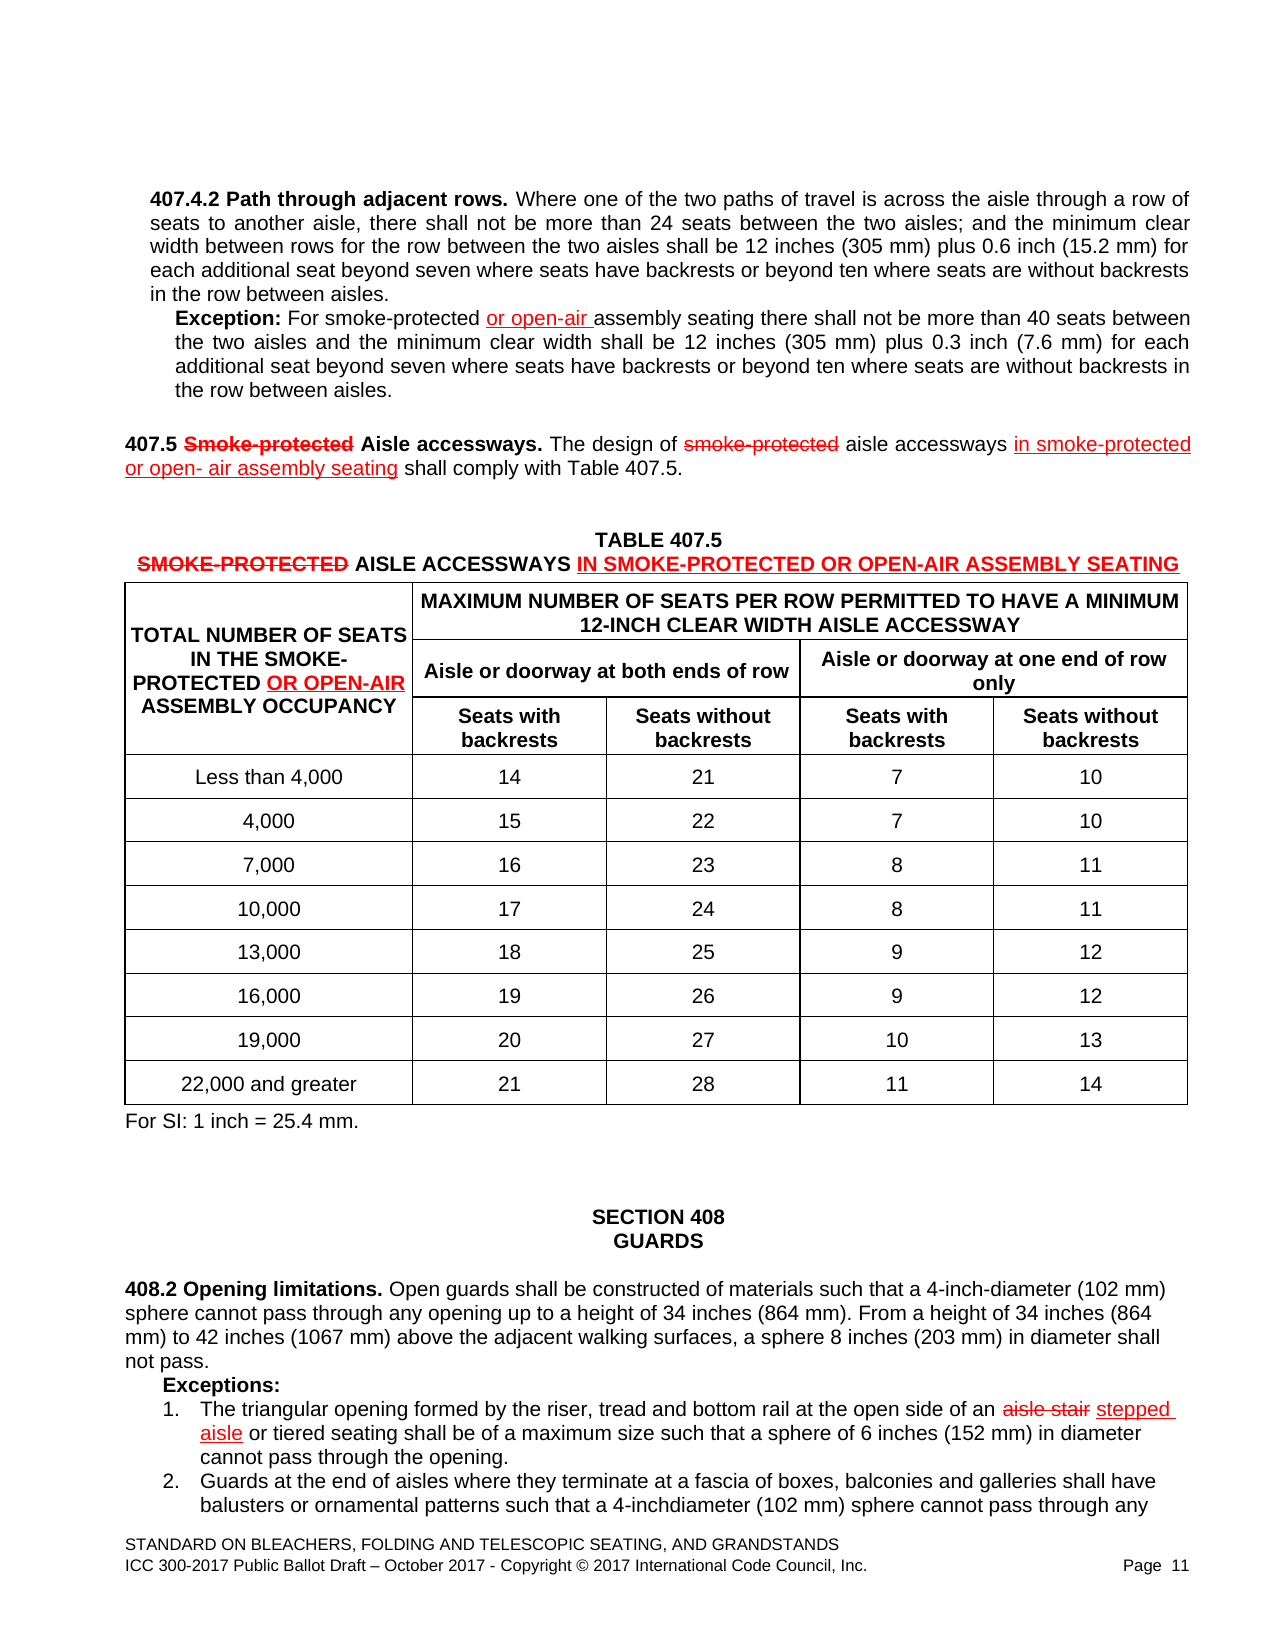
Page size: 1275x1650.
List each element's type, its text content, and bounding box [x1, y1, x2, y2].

text GUARDS [125, 1229, 1192, 1253]
table_cell Seats without backrests [607, 698, 799, 754]
table_cell 18 [413, 930, 606, 972]
table_cell 16,000 [126, 974, 412, 1016]
table_cell 23 [607, 842, 799, 885]
table_cell 4,000 [126, 799, 412, 841]
table_cell Seats with backrests [801, 698, 993, 754]
table_cell 19 [413, 974, 606, 1016]
table_cell 9 [801, 974, 993, 1016]
table_cell 28 [607, 1061, 799, 1104]
text TABLE 407.5 SMOKE-PROTECTED AISLE ACCESSWAYS IN SMOKE-PROTECTED OR OPEN-AIR ASSEMBLY SEATING [125, 528, 1192, 576]
table_cell 10,000 [126, 886, 412, 929]
text 407.4.2 Path through adjacent rows. Where one of the two paths of travel is across the aisle through a row of seats to another aisle, there shall not be more than 24 seats between the two aisles; and the minimum clear width between rows for the row between the two aisles shall be 12 inches (305 mm) plus 0.6 inch (15.2 mm) for each additional seat beyond seven where seats have backrests or beyond ten where seats are without backrests in the row between aisles. [150, 186, 1192, 306]
table_cell 10 [994, 799, 1187, 841]
table_cell 11 [801, 1061, 993, 1104]
table_cell 22 [607, 799, 799, 841]
table_cell 13,000 [126, 930, 412, 972]
table_cell Seats without backrests [994, 698, 1187, 754]
table_cell 25 [607, 930, 799, 972]
table_cell 7 [801, 755, 993, 797]
table_cell 10 [801, 1017, 993, 1060]
table_cell Less than 4,000 [126, 755, 412, 797]
text 407.5 Smoke-protected Aisle accessways. The design of smoke-protected aisle accessways in smoke-protected or open- air assembly seating shall comply with Table 407.5. [125, 432, 1192, 480]
text Exceptions: [162, 1373, 1192, 1397]
table_cell 11 [994, 842, 1187, 885]
table_cell 11 [994, 886, 1187, 929]
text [162, 1469, 1192, 1517]
table_cell 21 [607, 755, 799, 797]
table_cell 13 [994, 1017, 1187, 1060]
table_cell 14 [994, 1061, 1187, 1104]
table_cell 7,000 [126, 842, 412, 885]
table_cell Aisle or doorway at one end of row only [801, 640, 1187, 696]
table_cell 14 [413, 755, 606, 797]
table_cell 7 [801, 799, 993, 841]
table_cell 22,000 and greater [126, 1061, 412, 1104]
table_cell 21 [413, 1061, 606, 1104]
table_cell 12 [994, 930, 1187, 972]
text 408.2 Opening limitations. Open guards shall be constructed of materials such that a 4-inch-diameter (102 mm) sphere cannot pass through any opening up to a height of 34 inches (864 mm). From a height of 34 inches (864 mm) to 42 inches (1067 mm) above the adjacent walking surfaces, a sphere 8 inches (203 mm) in diameter shall not pass. [125, 1277, 1192, 1373]
table_cell 16 [413, 842, 606, 885]
table_cell 19,000 [126, 1017, 412, 1060]
table_cell 8 [801, 842, 993, 885]
table_cell 10 [994, 755, 1187, 797]
table_header MAXIMUM NUMBER OF SEATS PER ROW PERMITTED TO HAVE A MINIMUM 12-INCH CLEAR WIDTH AISLE ACCESSWAY [413, 583, 1187, 639]
table_cell 27 [607, 1017, 799, 1060]
text Exception: For smoke-protected or open-air assembly seating there shall not be more than 40 seats between the two aisles and the minimum clear width shall be 12 inches (305 mm) plus 0.3 inch (7.6 mm) for each additional seat beyond seven where seats have backrests or beyond ten where seats are without backrests in the row between aisles. [175, 306, 1192, 402]
table_cell 15 [413, 799, 606, 841]
table_cell Seats with backrests [413, 698, 606, 754]
table_header TOTAL NUMBER OF SEATS IN THE SMOKE-PROTECTED OR OPEN-AIR ASSEMBLY OCCUPANCY [126, 583, 412, 754]
table_cell 8 [801, 886, 993, 929]
table_cell 26 [607, 974, 799, 1016]
text SECTION 408 [125, 1205, 1192, 1229]
table_cell 12 [994, 974, 1187, 1016]
table_cell 17 [413, 886, 606, 929]
table_cell Aisle or doorway at both ends of row [413, 640, 799, 696]
table_cell 9 [801, 930, 993, 972]
table_cell 20 [413, 1017, 606, 1060]
text 1. The triangular opening formed by the riser, tread and bottom rail at the open side of an aisle stair stepped aisle or tiered seating shall be of a maximum size such that a sphere of 6 inches (152 mm) in diameter cannot pass through the opening. [162, 1397, 1192, 1469]
text For SI: 1 inch = 25.4 mm. [125, 1109, 1192, 1133]
table_cell 24 [607, 886, 799, 929]
